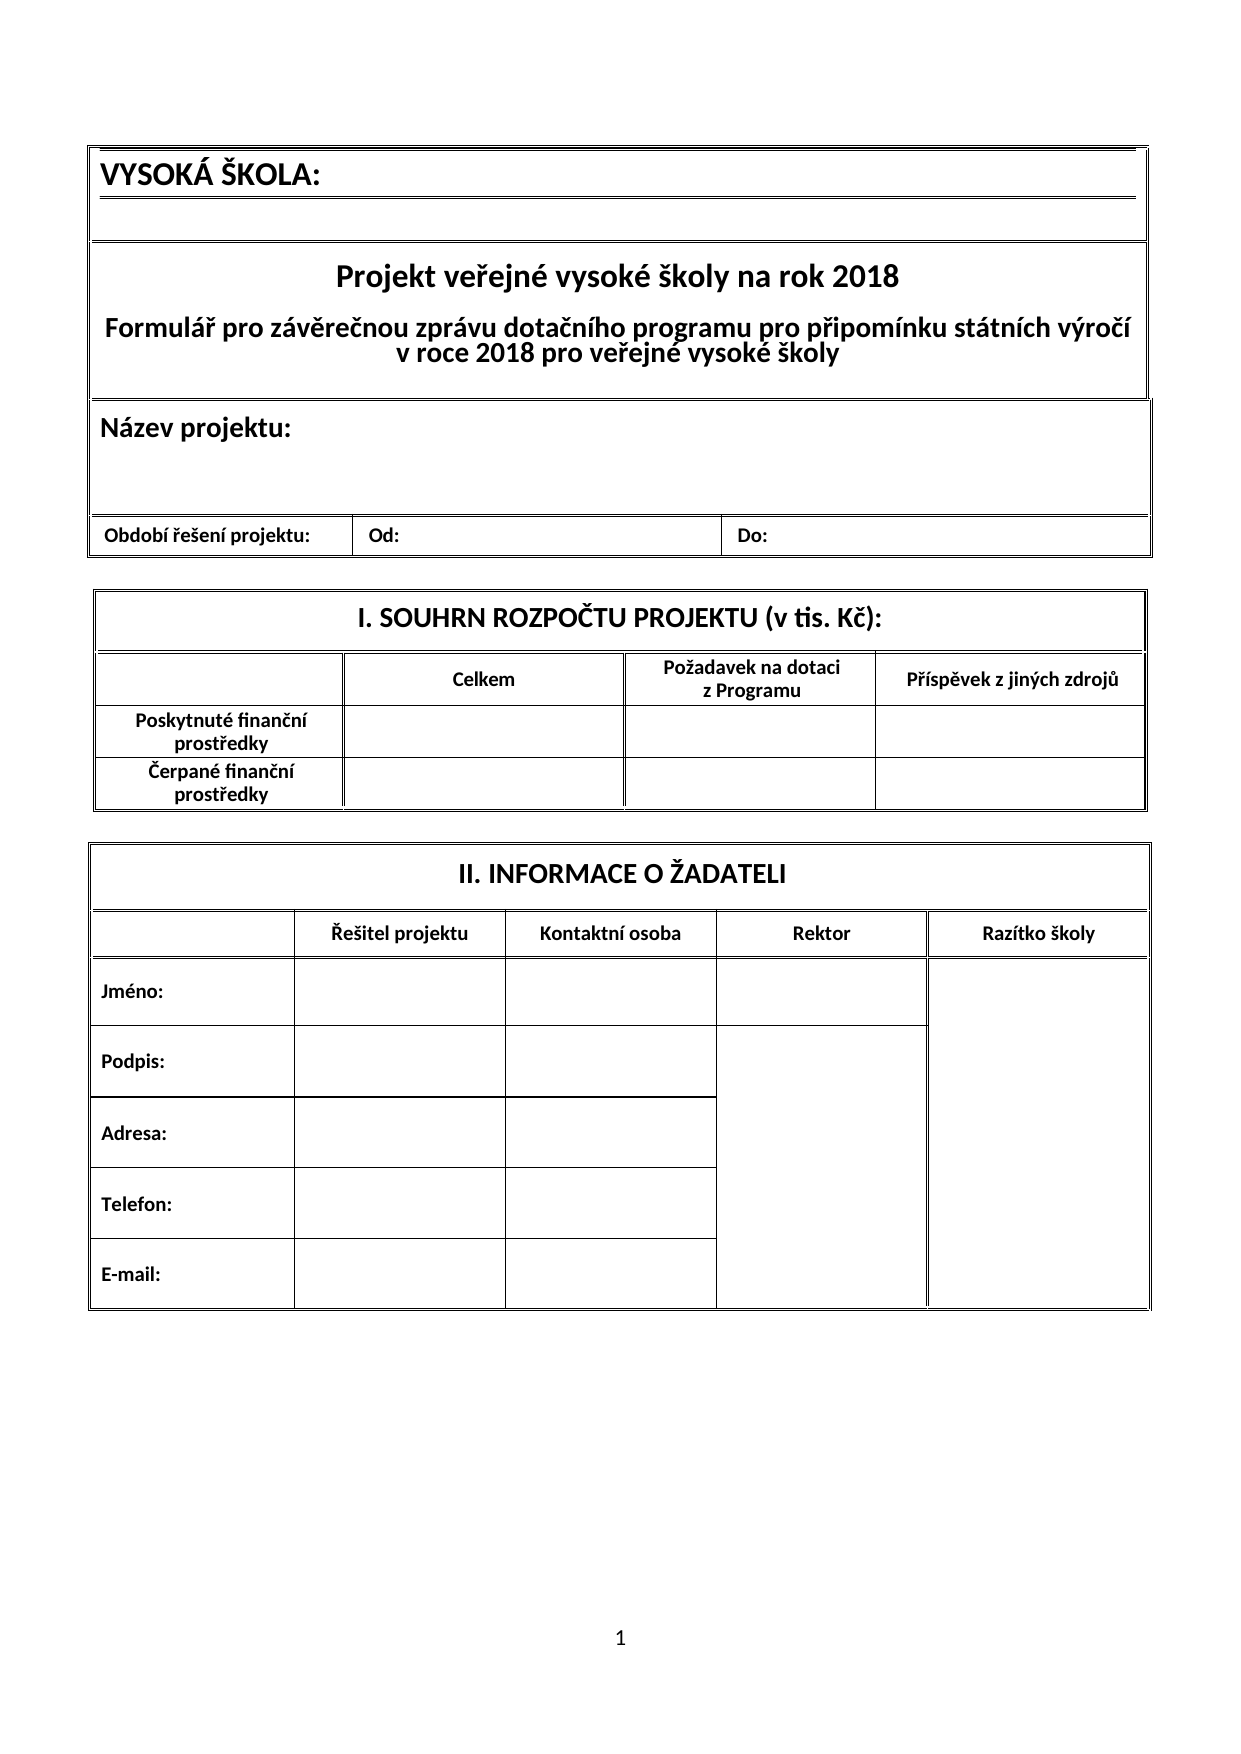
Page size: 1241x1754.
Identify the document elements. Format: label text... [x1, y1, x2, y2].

table_cell Jméno: [91, 956, 294, 1025]
table_cell [506, 1168, 716, 1238]
table_cell [345, 706, 623, 757]
table_cell [624, 758, 875, 808]
table_cell [295, 1098, 505, 1167]
table_cell [506, 1098, 716, 1167]
table_cell [506, 1239, 716, 1308]
table_cell Čerpané finanční prostředky [96, 758, 344, 808]
table_cell [506, 959, 716, 1025]
table_cell Od: [353, 517, 721, 555]
table_cell [717, 912, 926, 956]
table_cell [295, 959, 505, 1025]
table_cell Název projektu: [90, 398, 1152, 514]
table_cell [295, 1239, 505, 1308]
table_cell [295, 1168, 505, 1238]
table_cell Adresa: [91, 1098, 294, 1167]
table_cell Období řešení projektu: [89, 514, 352, 555]
table_cell [295, 1026, 505, 1096]
table_cell Projekt veřejné vysoké školy na rok 2018 Formulář pro závěrečnou zprávu dotačního programu pro připomínku státních výročí v roce 2018 pro veřejné vysoké školy [90, 240, 1146, 397]
table_cell Kontaktní osoba [506, 912, 716, 956]
table_cell Celkem [345, 654, 623, 705]
table_cell [626, 706, 875, 757]
table_cell [717, 1026, 927, 1308]
table_cell Razítko školy [927, 909, 1151, 956]
table_header Vysoká škola: [90, 148, 1147, 240]
table_cell [927, 956, 1149, 1308]
table_cell Příspěvek z jiných zdrojů [876, 650, 1146, 705]
table_cell [876, 758, 1144, 808]
table_cell Do: [722, 514, 1152, 555]
table_cell [94, 650, 344, 705]
table_header I. SOUHRN ROZPOČTU PROJEKTU (v tis. Kč): [96, 592, 1144, 650]
table_cell Řešitel projektu [295, 912, 505, 956]
table_cell [876, 706, 1144, 757]
table_cell E-mail: [91, 1239, 294, 1308]
table_cell Podpis: [91, 1026, 294, 1096]
table_cell [506, 1026, 716, 1096]
table_cell Poskytnuté finanční prostředky [96, 706, 342, 757]
table_header II. INFORMACE O ŽADATELI [91, 845, 1149, 909]
table_cell [344, 758, 624, 808]
table_cell Telefon: [91, 1168, 294, 1238]
table_cell [717, 959, 926, 1025]
table_cell Požadavek na dotaci z Programu [626, 654, 875, 705]
table_cell [90, 909, 294, 956]
